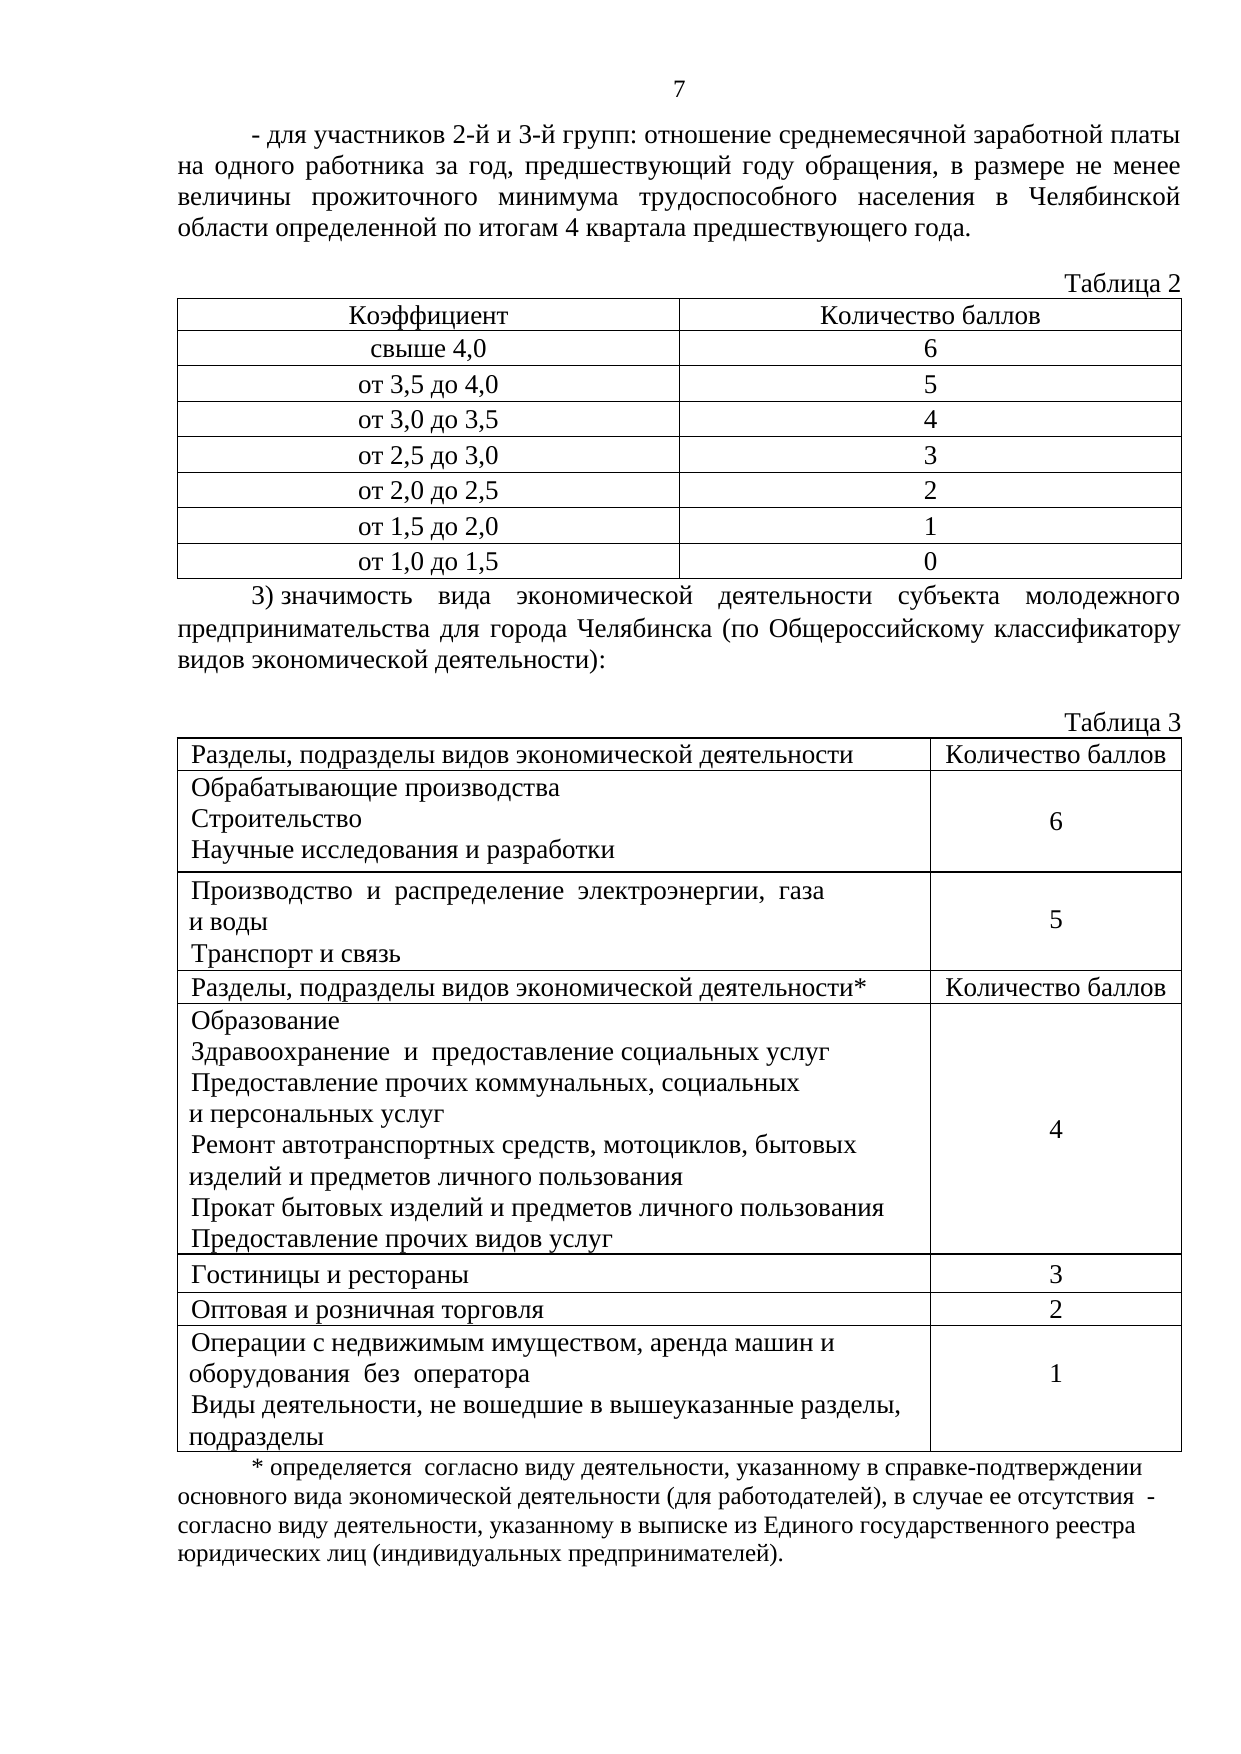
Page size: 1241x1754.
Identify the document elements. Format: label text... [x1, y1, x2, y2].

table_cell Операции с недвижимым имуществом, аренда машин и оборудования без оператора Виды деятельности, не вошедшие в вышеуказанные разделы, подразделы [178, 1326, 930, 1451]
table_cell Гостиницы и рестораны [178, 1255, 930, 1292]
table_cell 6 [931, 771, 1181, 871]
table_cell Производство и распределение электроэнергии, газа и воды Транспорт и связь [178, 873, 930, 970]
table_cell 6 [680, 331, 1181, 365]
table_cell от 3,5 до 4,0 [178, 366, 679, 401]
table_header Количество баллов [931, 739, 1181, 770]
table_cell Образование Здравоохранение и предоставление социальных услуг Предоставление прочих коммунальных, социальных и персональных услуг Ремонт автотранспортных средств, мотоциклов, бытовых изделий и предметов личного пользования Прокат бытовых изделий и предметов личного пользования Предоставление прочих видов услуг [178, 1004, 930, 1253]
table_header Коэффициент [178, 299, 679, 330]
text Таблица 3 [270, 706, 1181, 737]
table_cell от 1,0 до 1,5 [178, 544, 679, 578]
table_cell Оптовая и розничная торговля [178, 1293, 930, 1324]
table_cell 4 [931, 1004, 1181, 1253]
table_cell 1 [680, 508, 1181, 542]
table_cell 1 [931, 1326, 1181, 1451]
table_cell 4 [680, 402, 1181, 436]
text * определяется согласно виду деятельности, указанному в справке-подтверждении основного вида экономической деятельности (для работодателей), в случае ее отсутствия - согласно виду деятельности, указанному в выписке из Единого государственного реестра юридических лиц (индивидуальных предпринимателей). [177, 1452, 1181, 1567]
table_cell 2 [680, 473, 1181, 507]
table_cell 0 [680, 544, 1181, 578]
table_cell от 2,5 до 3,0 [178, 437, 679, 472]
table_cell Разделы, подразделы видов экономической деятельности* [178, 971, 930, 1002]
text Таблица 2 [270, 267, 1181, 298]
table_cell от 2,0 до 2,5 [178, 473, 679, 507]
table_cell 3 [931, 1255, 1181, 1292]
table_header Разделы, подразделы видов экономической деятельности [178, 739, 930, 770]
list значимость вида экономической деятельности субъекта молодежного предпринимательства для города Челябинска (по Общероссийскому классификатору видов экономической деятельности): [177, 579, 1181, 675]
table_cell Обрабатывающие производства Строительство Научные исследования и разработки [178, 771, 930, 871]
table_cell Количество баллов [931, 971, 1181, 1002]
text - для участников 2-й и 3-й групп: отношение среднемесячной заработной платы на одного работника за год, предшествующий году обращения, в размере не менее величины прожиточного минимума трудоспособного населения в Челябинской области определенной по итогам 4 квартала предшествующего года. [177, 118, 1181, 243]
table_cell от 1,5 до 2,0 [178, 508, 679, 542]
table_cell 5 [680, 366, 1181, 401]
table_cell 5 [931, 873, 1181, 970]
table_cell 3 [680, 437, 1181, 472]
table_cell свыше 4,0 [178, 331, 679, 365]
table_cell 2 [931, 1293, 1181, 1324]
table_cell от 3,0 до 3,5 [178, 402, 679, 436]
table_header Количество баллов [680, 299, 1181, 330]
